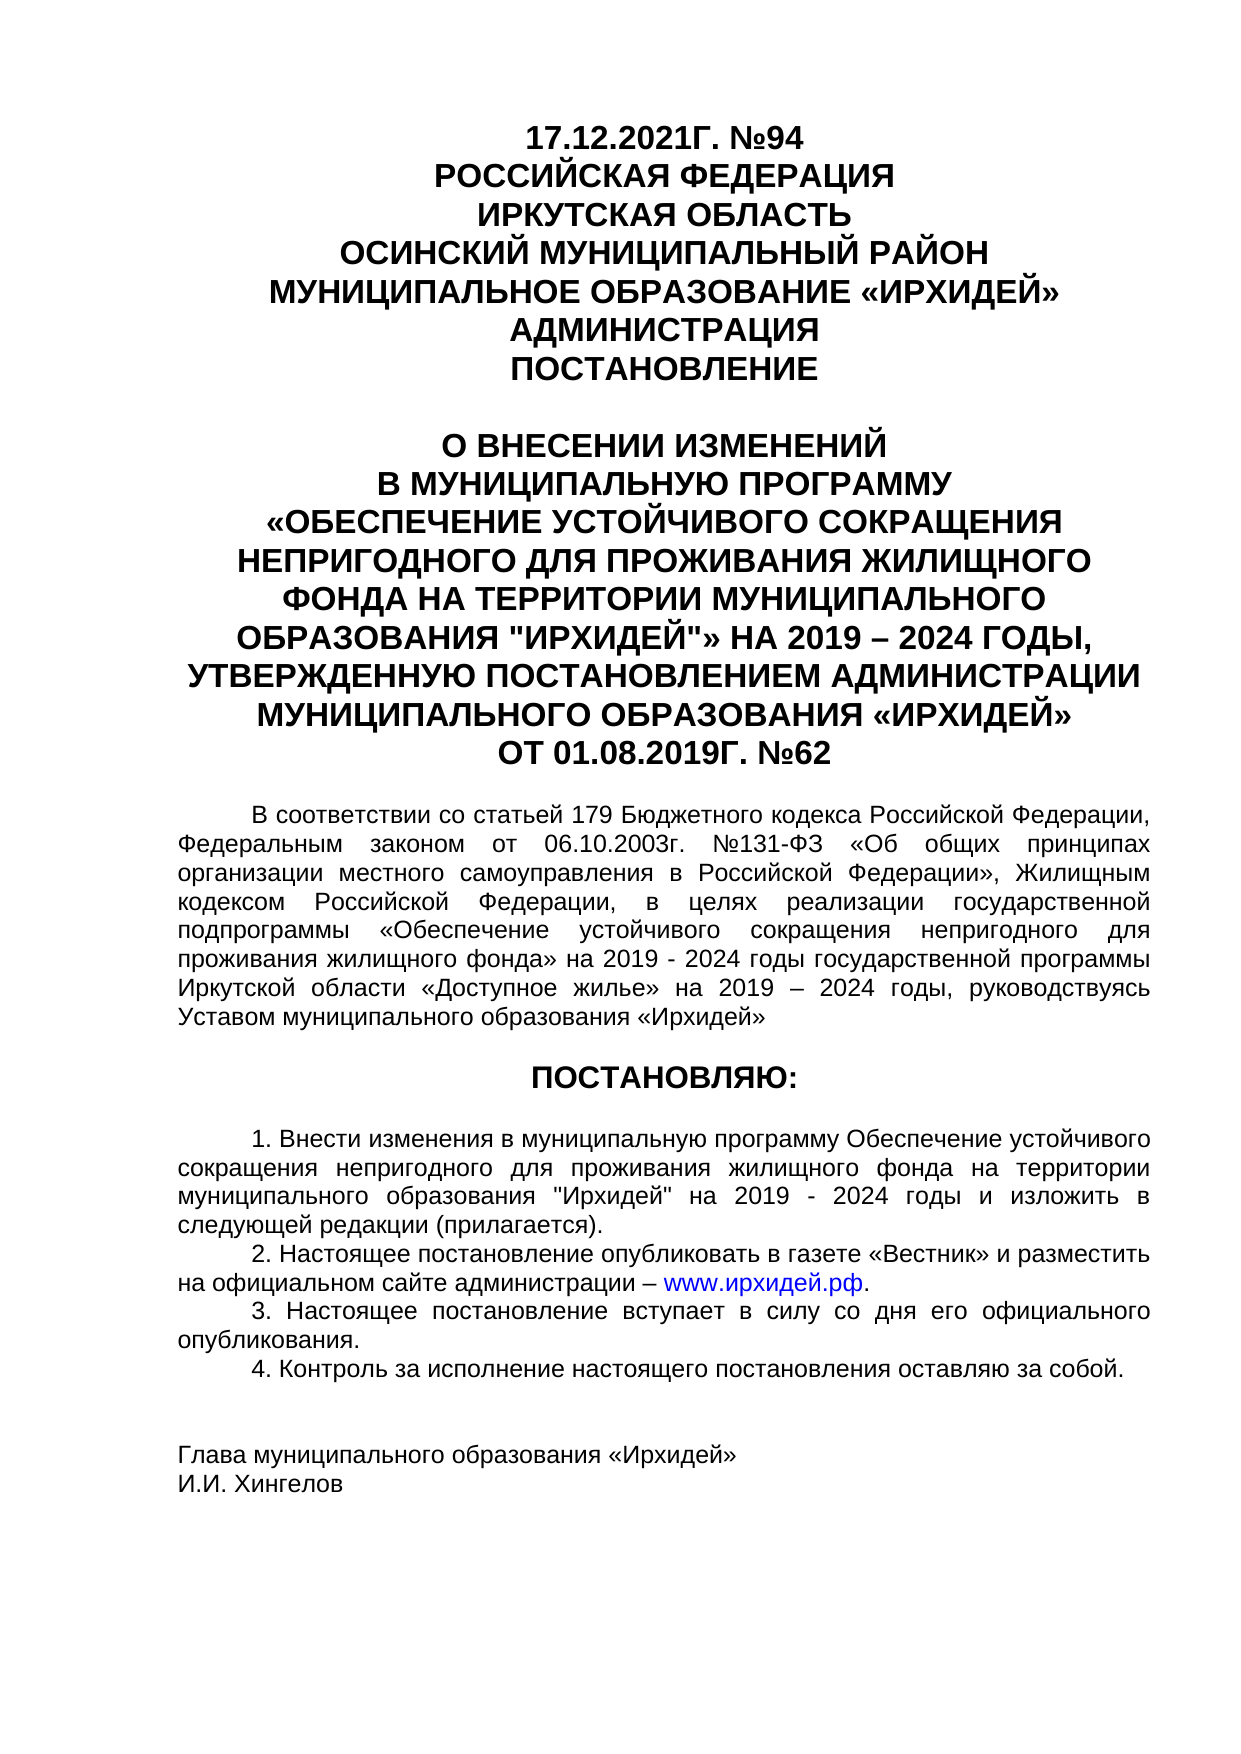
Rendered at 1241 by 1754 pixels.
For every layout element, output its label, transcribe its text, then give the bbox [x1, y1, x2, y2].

text АДМИНИСТРАЦИЯ [177, 310, 1152, 349]
text ОСИНСКИЙ МУНИЦИПАЛЬНЫЙ РАЙОН [177, 233, 1152, 272]
text О ВНЕСЕНИИ ИЗМЕНЕНИЙ [177, 426, 1152, 464]
text 17.12.2021Г. №94 [177, 118, 1152, 157]
text 4. Контроль за исполнение настоящего постановления оставляю за собой. [177, 1354, 1152, 1382]
text ОТ 01.08.2019Г. №62 [177, 733, 1152, 772]
text ПОСТАНОВЛЕНИЕ [177, 349, 1152, 387]
text В МУНИЦИПАЛЬНУЮ ПРОГРАММУ [177, 464, 1152, 502]
text МУНИЦИПАЛЬНОЕ ОБРАЗОВАНИЕ «ИРХИДЕЙ» [177, 272, 1152, 310]
text ПОСТАНОВЛЯЮ: [177, 1059, 1152, 1095]
text И.И. Хингелов [177, 1469, 1152, 1497]
text РОССИЙСКАЯ ФЕДЕРАЦИЯ [177, 157, 1152, 195]
text 3. Настоящее постановление вступает в силу со дня его официального опубликования. [177, 1296, 1152, 1354]
text 2. Настоящее постановление опубликовать в газете «Вестник» и разместить на официальном сайте администрации – www.ирхидей.рф. [177, 1239, 1152, 1296]
text В соответствии со статьей 179 Бюджетного кодекса Российской Федерации, Федеральным законом от 06.10.2003г. №131-ФЗ «Об общих принципах организации местного самоуправления в Российской Федерации», Жилищным кодексом Российской Федерации, в целях реализации государственной подпрограммы «Обеспечение устойчивого сокращения непригодного для проживания жилищного фонда» на 2019 - 2024 годы государственной программы Иркутской области «Доступное жилье» на 2019 – 2024 годы, руководствуясь Уставом муниципального образования «Ирхидей» [177, 800, 1152, 1030]
text 1. Внести изменения в муниципальную программу Обеспечение устойчивого сокращения непригодного для проживания жилищного фонда на территории муниципального образования "Ирхидей" на 2019 - 2024 годы и изложить в следующей редакции (прилагается). [177, 1124, 1152, 1239]
text Глава муниципального образования «Ирхидей» [177, 1440, 1152, 1469]
text «ОБЕСПЕЧЕНИЕ УСТОЙЧИВОГО СОКРАЩЕНИЯ НЕПРИГОДНОГО ДЛЯ ПРОЖИВАНИЯ ЖИЛИЩНОГО ФОНДА НА ТЕРРИТОРИИ МУНИЦИПАЛЬНОГО ОБРАЗОВАНИЯ "ИРХИДЕЙ"» НА 2019 – 2024 ГОДЫ, УТВЕРЖДЕННУЮ ПОСТАНОВЛЕНИЕМ АДМИНИСТРАЦИИ МУНИЦИПАЛЬНОГО ОБРАЗОВАНИЯ «ИРХИДЕЙ» [177, 502, 1152, 733]
text ИРКУТСКАЯ ОБЛАСТЬ [177, 195, 1152, 233]
